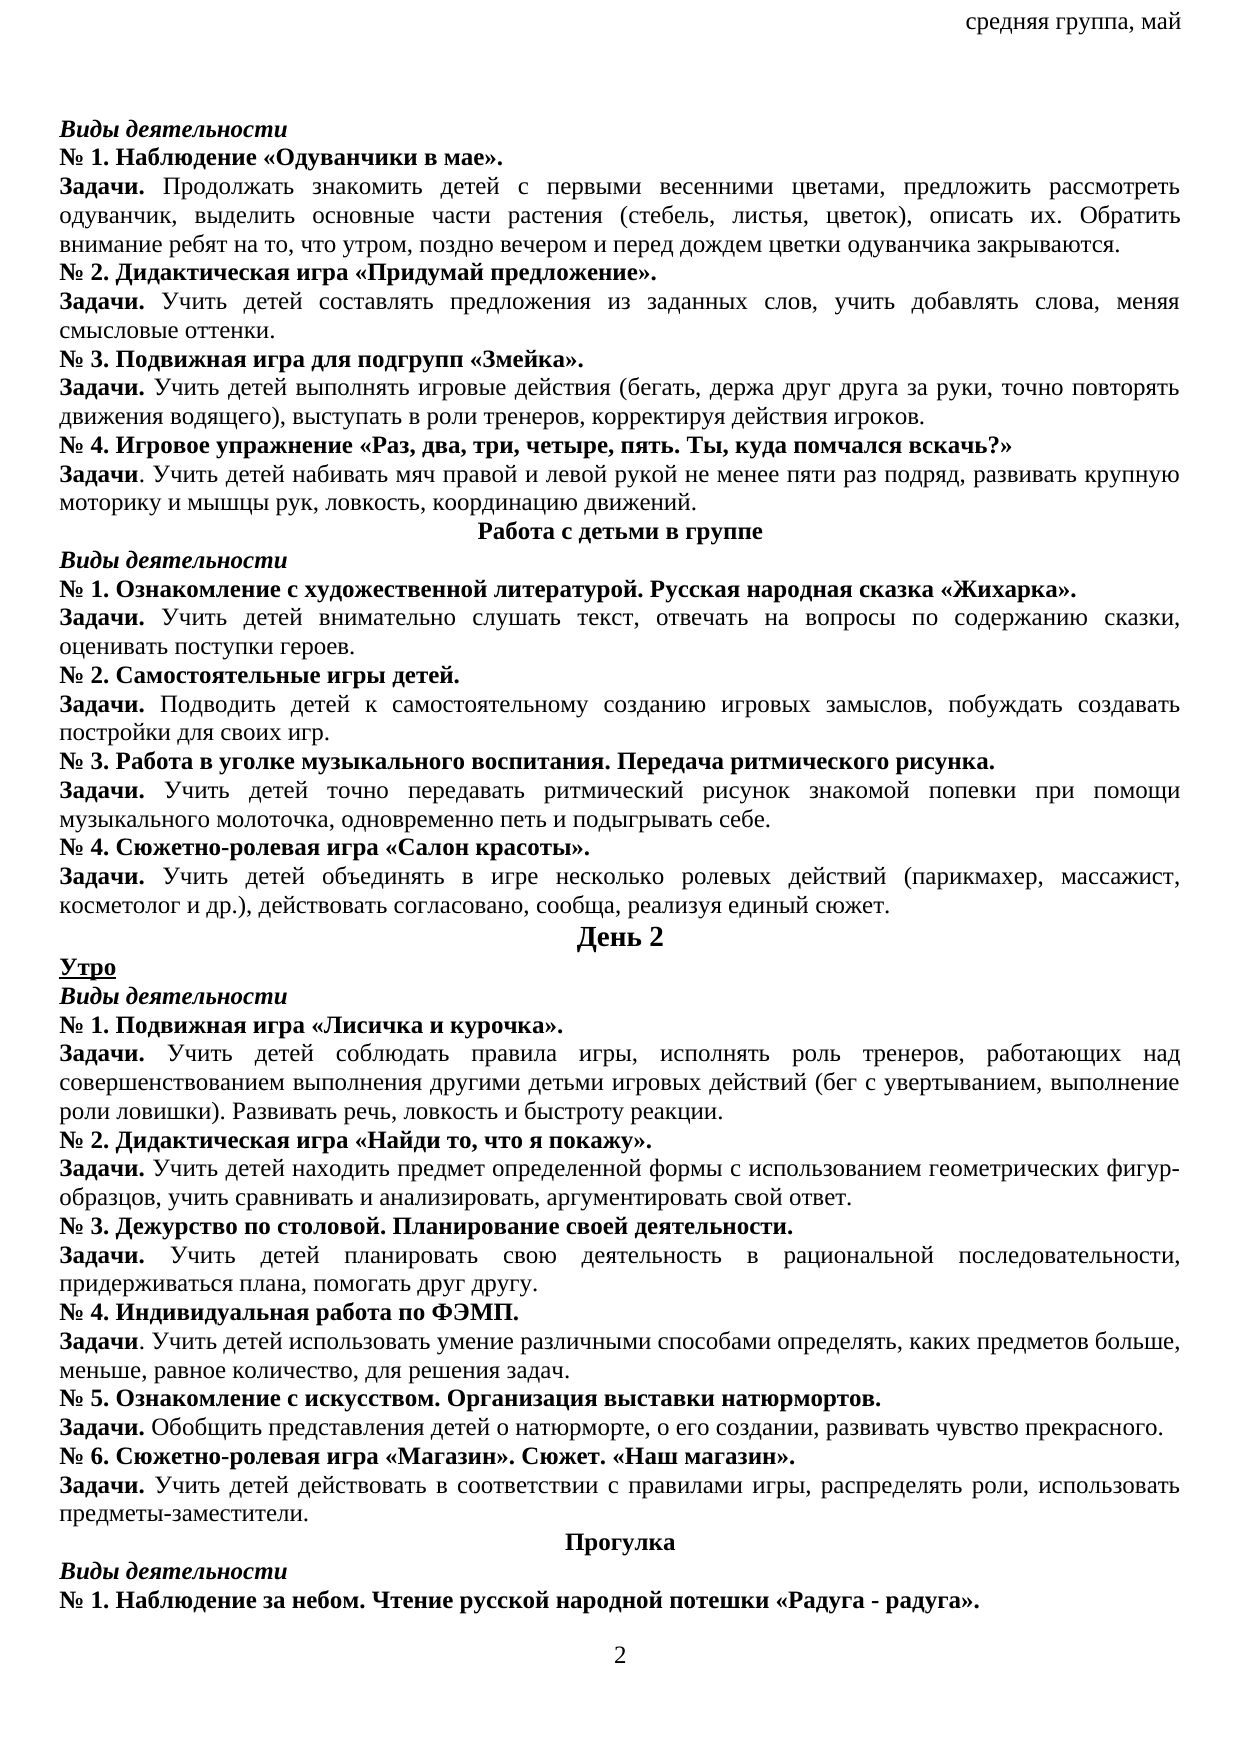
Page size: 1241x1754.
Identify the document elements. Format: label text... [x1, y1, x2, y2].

text Задачи. Учить детей составлять предложения из заданных слов, учить добавлять слова, меняя смысловые оттенки. [59, 286, 1181, 344]
text № 2. Самостоятельные игры детей. [59, 660, 1181, 689]
text Виды деятельности [59, 1556, 1181, 1585]
text Задачи. Учить детей соблюдать правила игры, исполнять роль тренеров, работающих над совершенствованием выполнения другими детьми игровых действий (бег с увертыванием, выполнение роли ловишки). Развивать речь, ловкость и быстроту реакции. [59, 1038, 1181, 1125]
text Задачи. Учить детей действовать в соответствии с правилами игры, распределять роли, использовать предметы-заместители. [59, 1470, 1181, 1527]
text № 1. Ознакомление с художественной литературой. Русская народная сказка «Жихарка». [59, 574, 1181, 602]
text № 1. Наблюдение за небом. Чтение русской народной потешки «Радуга - радуга». [59, 1585, 1181, 1613]
text Задачи. Учить детей объединять в игре несколько ролевых действий (парикмахер, массажист, косметолог и др.), действовать согласовано, сообща, реализуя единый сюжет. [59, 861, 1181, 919]
text Задачи. Учить детей находить предмет определенной формы с использованием геометрических фигур-образцов, учить сравнивать и анализировать, аргументировать свой ответ. [59, 1153, 1181, 1211]
text Работа с детьми в группе [59, 516, 1181, 545]
text Задачи. Учить детей планировать свою деятельность в рациональной последовательности, придерживаться плана, помогать друг другу. [59, 1240, 1181, 1297]
text № 1. Наблюдение «Одуванчики в мае». [59, 142, 1181, 171]
text Задачи. Обобщить представления детей о натюрморте, о его создании, развивать чувство прекрасного. [59, 1412, 1181, 1441]
text Задачи. Учить детей использовать умение различными способами определять, каких предметов больше, меньше, равное количество, для решения задач. [59, 1326, 1181, 1383]
text Прогулка [59, 1527, 1181, 1556]
text Задачи. Подводить детей к самостоятельному созданию игровых замыслов, побуждать создавать постройки для своих игр. [59, 689, 1181, 746]
text День 2 [59, 919, 1181, 952]
text № 2. Дидактическая игра «Придумай предложение». [59, 257, 1181, 286]
text № 4. Индивидуальная работа по ФЭМП. [59, 1297, 1181, 1326]
text Виды деятельности [59, 114, 1181, 142]
text Виды деятельности [59, 545, 1181, 574]
text № 5. Ознакомление с искусством. Организация выставки натюрмортов. [59, 1383, 1181, 1412]
text Задачи. Продолжать знакомить детей с первыми весенними цветами, предложить рассмотреть одуванчик, выделить основные части растения (стебель, листья, цветок), описать их. Обратить внимание ребят на то, что утром, поздно вечером и перед дождем цветки одуванчика закрываются. [59, 171, 1181, 257]
text № 4. Игровое упражнение «Раз, два, три, четыре, пять. Ты, куда помчался вскачь?» [59, 430, 1181, 459]
text Задачи. Учить детей точно передавать ритмический рисунок знакомой попевки при помощи музыкального молоточка, одновременно петь и подыгрывать себе. [59, 775, 1181, 832]
text № 3. Подвижная игра для подгрупп «Змейка». [59, 344, 1181, 372]
text № 3. Дежурство по столовой. Планирование своей деятельности. [59, 1211, 1181, 1240]
text № 1. Подвижная игра «Лисичка и курочка». [59, 1010, 1181, 1038]
text № 4. Сюжетно-ролевая игра «Салон красоты». [59, 832, 1181, 861]
text Задачи. Учить детей набивать мяч правой и левой рукой не менее пяти раз подряд, развивать крупную моторику и мышцы рук, ловкость, координацию движений. [59, 459, 1181, 516]
text Утро [59, 952, 1181, 981]
text № 6. Сюжетно-ролевая игра «Магазин». Сюжет. «Наш магазин». [59, 1441, 1181, 1470]
text Задачи. Учить детей выполнять игровые действия (бегать, держа друг друга за руки, точно повторять движения водящего), выступать в роли тренеров, корректируя действия игроков. [59, 372, 1181, 430]
text № 2. Дидактическая игра «Найди то, что я покажу». [59, 1125, 1181, 1153]
text Задачи. Учить детей внимательно слушать текст, отвечать на вопросы по содержанию сказки, оценивать поступки героев. [59, 602, 1181, 660]
text Виды деятельности [59, 981, 1181, 1010]
text № 3. Работа в уголке музыкального воспитания. Передача ритмического рисунка. [59, 746, 1181, 775]
